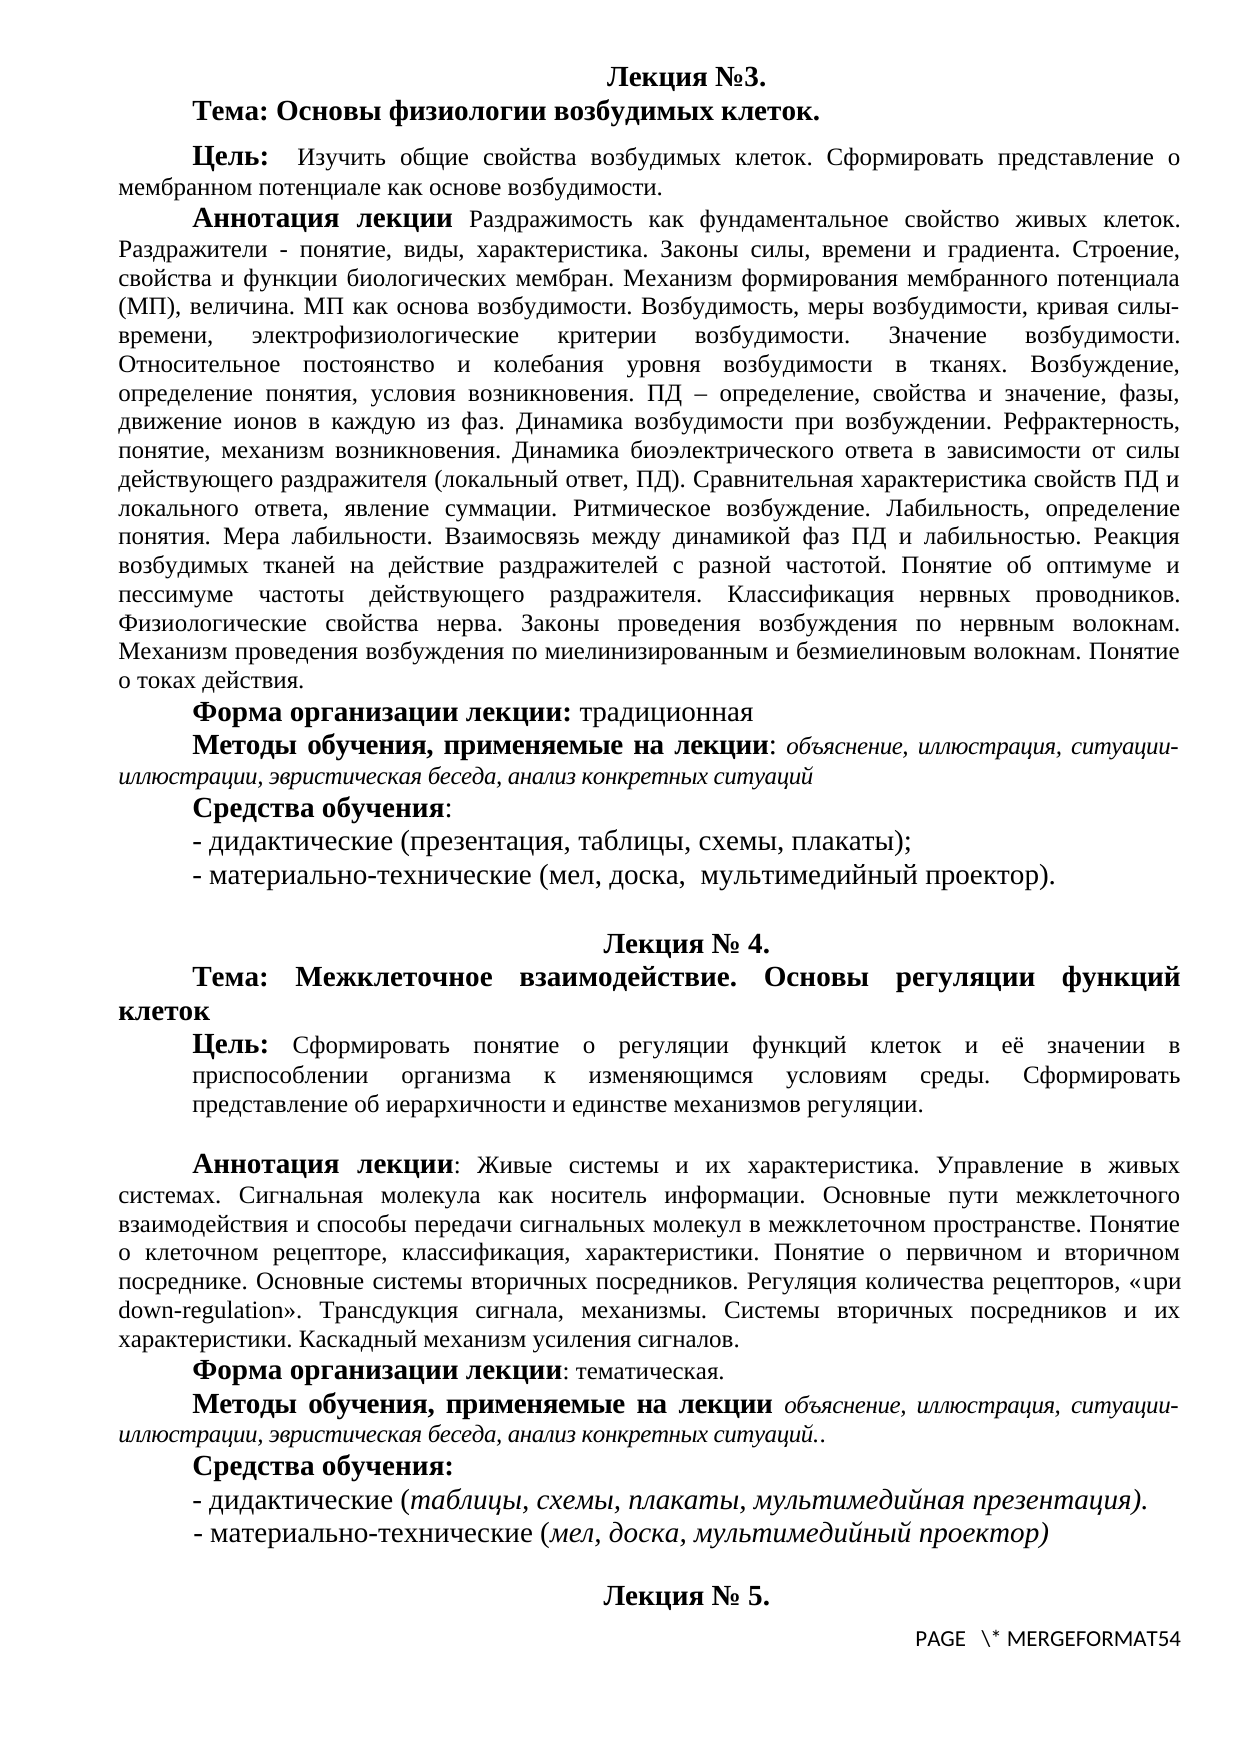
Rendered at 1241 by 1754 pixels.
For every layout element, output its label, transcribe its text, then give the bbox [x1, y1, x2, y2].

text Методы обучения, применяемые на лекции: объяснение, иллюстрация, ситуации-иллюстрации, эвристическая беседа, анализ конкретных ситуаций [118, 727, 1181, 790]
text Средства обучения: [118, 790, 1181, 823]
text Цель: Сформировать понятие о регуляции функций клеток и её значении в приспособлении организма к изменяющимся условиям среды. Сформировать представление об иерархичности и единстве механизмов регуляции. [192, 1027, 1181, 1118]
text - материально-технические (мел, доска, мультимедийный проектор). [118, 857, 1181, 890]
text Форма организации лекции: тематическая. [118, 1352, 1181, 1386]
text Форма организации лекции: традиционная [118, 694, 1181, 727]
text Тема: Основы физиологии возбудимых клеток. [118, 93, 1181, 126]
text Цель: Изучить общие свойства возбудимых клеток. Сформировать представление о мембранном потенциале как основе возбудимости. [118, 138, 1181, 200]
text Аннотация лекции: Живые системы и их характеристика. Управление в живых системах. Сигнальная молекула как носитель информации. Основные пути межклеточного взаимодействия и способы передачи сигнальных молекул в межклеточном пространстве. Понятие о клеточном рецепторе, классификация, характеристики. Понятие о первичном и вторичном посреднике. Основные системы вторичных посредников. Регуляция количества рецепторов, «upи down-regulation». Трансдукция сигнала, механизмы. Системы вторичных посредников и их характеристики. Каскадный механизм усиления сигналов. [118, 1146, 1181, 1352]
text Лекция № 5. [118, 1578, 1181, 1611]
text - дидактические (таблицы, схемы, плакаты, мультимедийная презентация). [118, 1482, 1181, 1515]
text - материально-технические (мел, доска, мультимедийный проектор) [193, 1515, 1181, 1549]
text Тема: Межклеточное взаимодействие. Основы регуляции функций клеток [118, 959, 1181, 1027]
text Средства обучения: [118, 1448, 1181, 1482]
text Аннотация лекции Раздражимость как фундаментальное свойство живых клеток. Раздражители - понятие, виды, характеристика. Законы силы, времени и градиента. Строение, свойства и функции биологических мембран. Механизм формирования мембранного потенциала (МП), величина. МП как основа возбудимости. Возбудимость, меры возбудимости, кривая силы-времени, электрофизиологические критерии возбудимости. Значение возбудимости. Относительное постоянство и колебания уровня возбудимости в тканях. Возбуждение, определение понятия, условия возникновения. ПД – определение, свойства и значение, фазы, движение ионов в каждую из фаз. Динамика возбудимости при возбуждении. Рефрактерность, понятие, механизм возникновения. Динамика биоэлектрического ответа в зависимости от силы действующего раздражителя (локальный ответ, ПД). Сравнительная характеристика свойств ПД и локального ответа, явление суммации. Ритмическое возбуждение. Лабильность, определение понятия. Мера лабильности. Взаимосвязь между динамикой фаз ПД и лабильностью. Реакция возбудимых тканей на действие раздражителей с разной частотой. Понятие об оптимуме и пессимуме частоты действующего раздражителя. Классификация нервных проводников. Физиологические свойства нерва. Законы проведения возбуждения по нервным волокнам. Механизм проведения возбуждения по миелинизированным и безмиелиновым волокнам. Понятие о токах действия. [118, 200, 1181, 694]
text Лекция № 4. [118, 926, 1181, 959]
text Методы обучения, применяемые на лекции объяснение, иллюстрация, ситуации-иллюстрации, эвристическая беседа, анализ конкретных ситуаций.. [118, 1386, 1181, 1448]
text Лекция №3. [118, 59, 1181, 93]
text - дидактические (презентация, таблицы, схемы, плакаты); [118, 823, 1181, 857]
